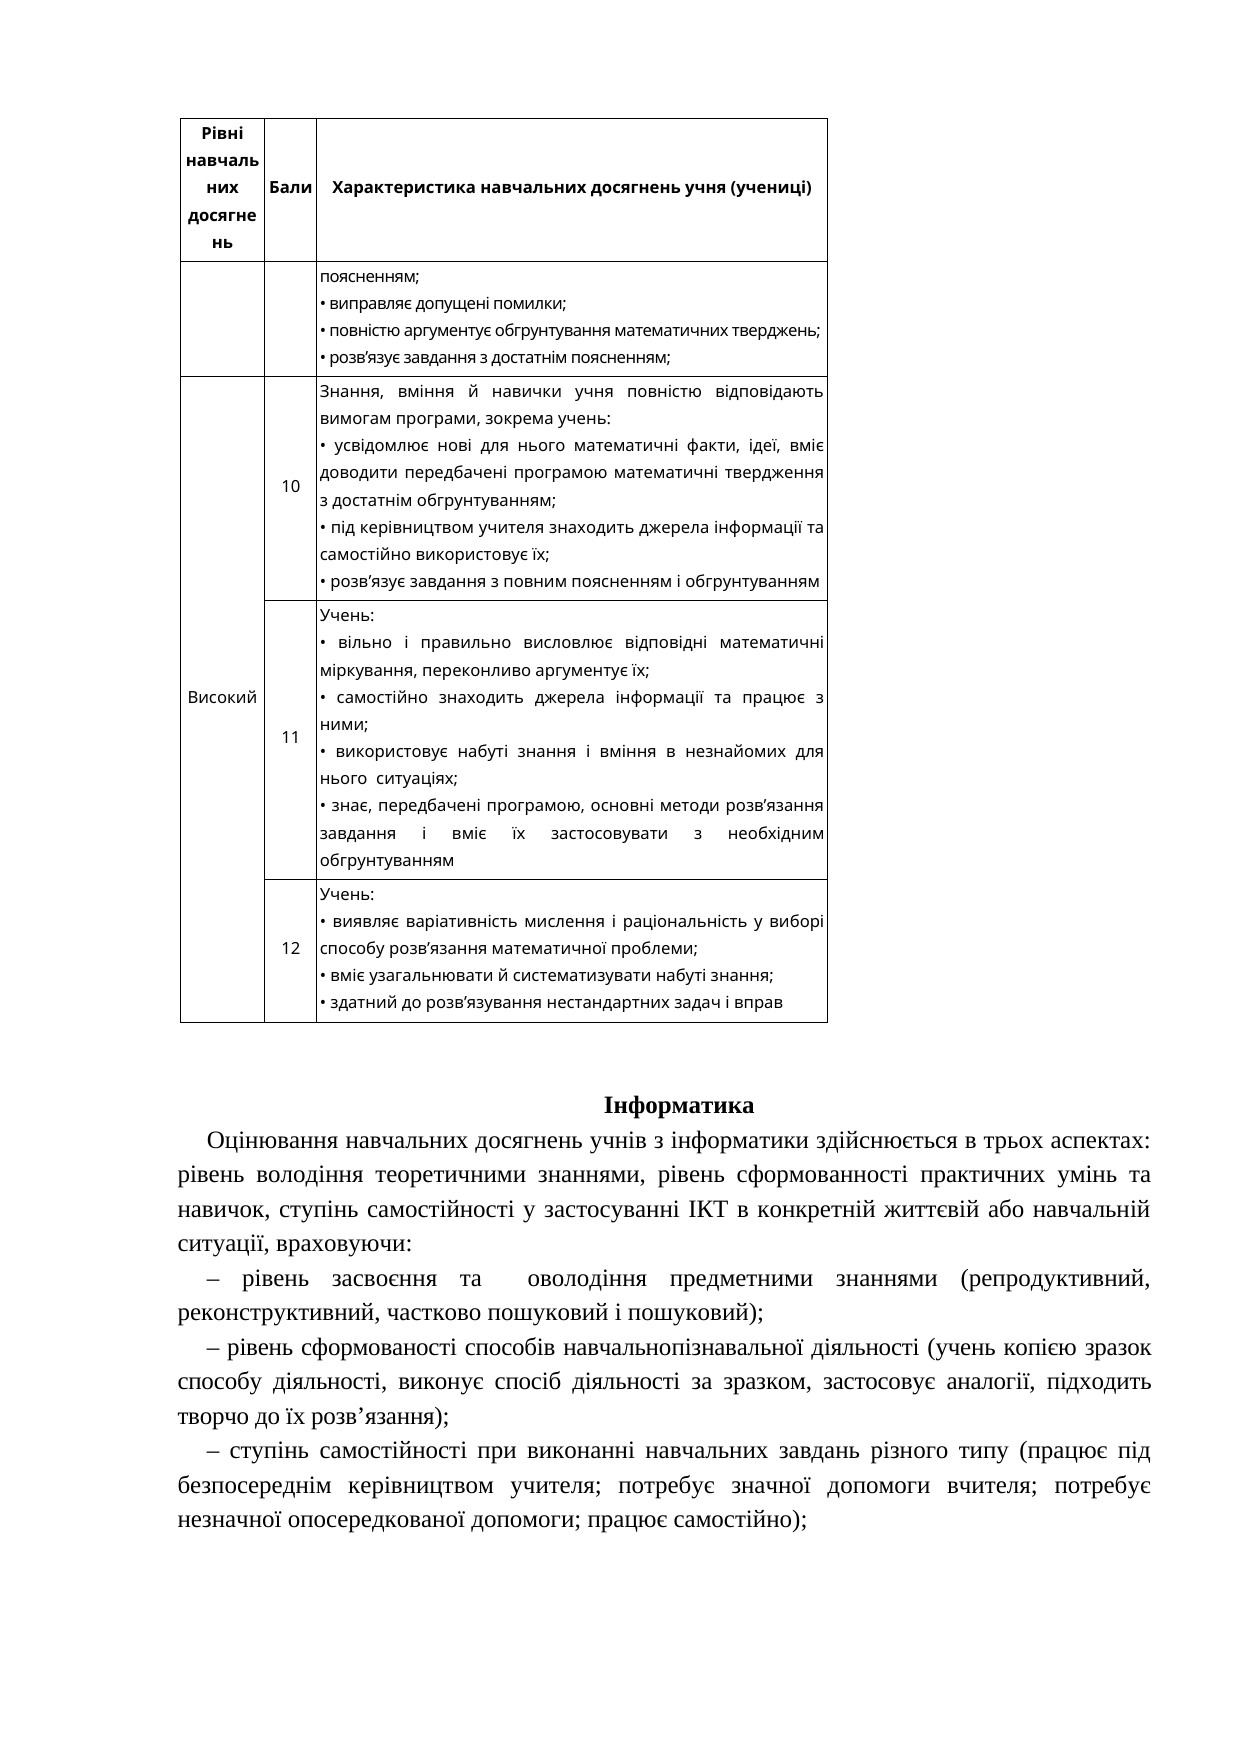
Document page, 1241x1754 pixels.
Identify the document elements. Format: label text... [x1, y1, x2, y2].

table_header Рівні навчальних досягнень [181, 119, 264, 261]
table_cell 10 [265, 377, 316, 600]
table_cell Високий [181, 377, 264, 1021]
table_cell Учень: • виявляє варіативність мислення і раціональність у виборі способу розв’язання математичної проблеми; • вміє узагальнювати й систематизувати набуті знання; • здатний до розв’язування нестандартних задач і вправ [317, 880, 827, 1021]
text Оцінювання навчальних досягнень учнів з інформатики здійснюється в трьох аспектах: рівень володіння теоретичними знаннями, рівень сформованності практичних умінь та навичок, ступінь самостійності у застосуванні ІКТ в конкретній життєвій або навчальній ситуації, враховуючи: [177, 1125, 1152, 1257]
table_header Бали [265, 119, 316, 261]
text Інформатика [177, 1091, 1152, 1119]
table_cell Учень: • вільно і правильно висловлює відповідні математичні міркування, переконливо аргументує їх; • самостійно знаходить джерела інформації та працює з ними; • використовує набуті знання і вміння в незнайомих для нього ситуаціях; • знає, передбачені програмою, основні методи розв’язання завдання і вміє їх застосовувати з необхідним обгрунтуванням [317, 601, 827, 879]
table_cell 11 [265, 601, 316, 879]
table_cell 9 [265, 262, 316, 376]
table_cell Знання, вміння й навички учня повністю відповідають вимогам програми, зокрема учень: • усвідомлює нові для нього математичні факти, ідеї, вміє доводити передбачені програмою математичні твердження з достатнім обгрунтуванням; • під керівництвом учителя знаходить джерела інформації та самостійно використовує їх; • розв’язує завдання з повним поясненням і обгрунтуванням [317, 377, 827, 600]
table_header Характеристика навчальних досягнень учня (учениці) [317, 119, 827, 261]
text – рівень засвоєння та оволодіння предметними знаннями (репродуктивний, реконструктивний, частково пошуковий і пошуковий); [177, 1263, 1152, 1326]
text – ступінь самостійності при виконанні навчальних завдань різного типу (працює під безпосереднім керівництвом учителя; потребує значної допомоги вчителя; потребує незначної опосередкованої допомоги; працює самостійно); [177, 1435, 1152, 1533]
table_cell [317, 262, 827, 376]
table_cell 12 [265, 880, 316, 1021]
text – рівень сформованості способів навчально­пізнавальної діяльності (учень копією зразок способу діяльності, виконує спосіб діяльності за зразком, застосовує аналогії, підходить творчо до їх розв’язання); [177, 1332, 1152, 1429]
